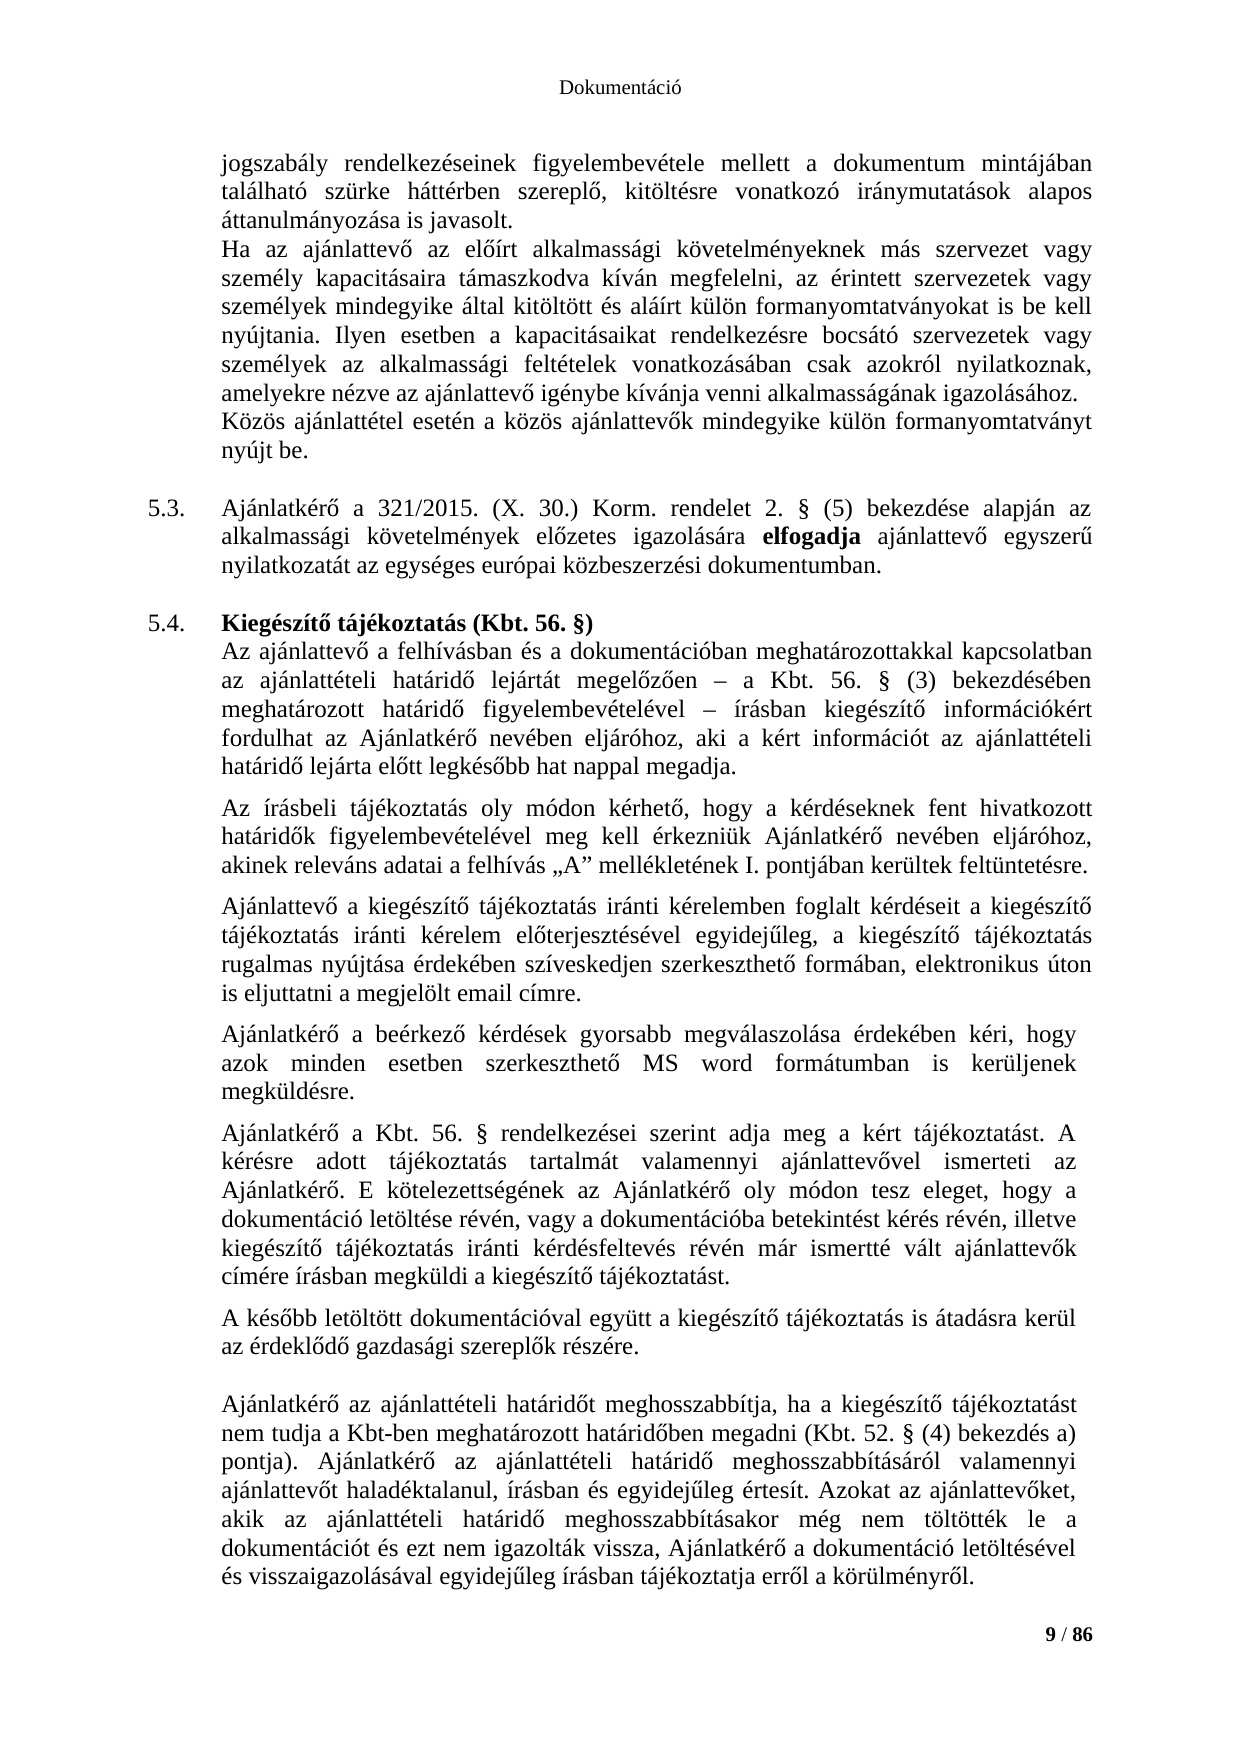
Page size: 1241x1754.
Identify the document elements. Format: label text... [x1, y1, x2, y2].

text Az írásbeli tájékoztatás oly módon kérhető, hogy a kérdéseknek fent hivatkozott határidők figyelembevételével meg kell érkezniük Ajánlatkérő nevében eljáróhoz, akinek releváns adatai a felhívás „A” mellékletének I. pontjában kerültek feltüntetésre. [221, 793, 1093, 879]
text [221, 148, 1093, 234]
text Ajánlattevő a kiegészítő tájékoztatás iránti kérelemben foglalt kérdéseit a kiegészítő tájékoztatás iránti kérelem előterjesztésével egyidejűleg, a kiegészítő tájékoztatás rugalmas nyújtása érdekében szíveskedjen szerkeszthető formában, elektronikus úton is eljuttatni a megjelölt email címre. [221, 891, 1093, 1006]
text Ajánlatkérő az ajánlattételi határidőt meghosszabbítja, ha a kiegészítő tájékoztatást nem tudja a Kbt-ben meghatározott határidőben megadni (Kbt. 52. § (4) bekezdés a) pontja). Ajánlatkérő az ajánlattételi határidő meghosszabbításáról valamennyi ajánlattevőt haladéktalanul, írásban és egyidejűleg értesít. Azokat az ajánlattevőket, akik az ajánlattételi határidő meghosszabbításakor még nem töltötték le a dokumentációt és ezt nem igazolták vissza, Ajánlatkérő a dokumentáció letöltésével és visszaigazolásával egyidejűleg írásban tájékoztatja erről a körülményről. [221, 1389, 1077, 1590]
text A később letöltött dokumentációval együtt a kiegészítő tájékoztatás is átadásra kerül az érdeklődő gazdasági szereplők részére. [221, 1303, 1077, 1360]
text Az ajánlattevő a felhívásban és a dokumentációban meghatározottakkal kapcsolatban az ajánlattételi határidő lejártát megelőzően – a Kbt. 56. § (3) bekezdésében meghatározott határidő figyelembevételével – írásban kiegészítő információkért fordulhat az Ajánlatkérő nevében eljáróhoz, aki a kért információt az ajánlattételi határidő lejárta előtt legkésőbb hat nappal megadja. [221, 636, 1093, 780]
list Kiegészítő tájékoztatás (Kbt. 56. §) [148, 608, 1093, 636]
text Közös ajánlattétel esetén a közös ajánlattevők mindegyike külön formanyomtatványt nyújt be. [221, 406, 1093, 464]
text Ha az ajánlattevő az előírt alkalmassági követelményeknek más szervezet vagy személy kapacitásaira támaszkodva kíván megfelelni, az érintett szervezetek vagy személyek mindegyike által kitöltött és aláírt külön formanyomtatványokat is be kell nyújtania. Ilyen esetben a kapacitásaikat rendelkezésre bocsátó szervezetek vagy személyek az alkalmassági feltételek vonatkozásában csak azokról nyilatkoznak, amelyekre nézve az ajánlattevő igénybe kívánja venni alkalmasságának igazolásához. [221, 234, 1093, 406]
list Ajánlatkérő a 321/2015. (X. 30.) Korm. rendelet 2. § (5) bekezdése alapján az alkalmassági követelmények előzetes igazolására elfogadja ajánlattevő egyszerű nyilatkozatát az egységes európai közbeszerzési dokumentumban. [148, 493, 1093, 579]
text Ajánlatkérő a Kbt. 56. § rendelkezései szerint adja meg a kért tájékoztatást. A kérésre adott tájékoztatás tartalmát valamennyi ajánlattevővel ismerteti az Ajánlatkérő. E kötelezettségének az Ajánlatkérő oly módon tesz eleget, hogy a dokumentáció letöltése révén, vagy a dokumentációba betekintést kérés révén, illetve kiegészítő tájékoztatás iránti kérdésfeltevés révén már ismertté vált ajánlattevők címére írásban megküldi a kiegészítő tájékoztatást. [221, 1118, 1077, 1290]
text Ajánlatkérő a beérkező kérdések gyorsabb megválaszolása érdekében kéri, hogy azok minden esetben szerkeszthető MS word formátumban is kerüljenek megküldésre. [221, 1019, 1077, 1105]
